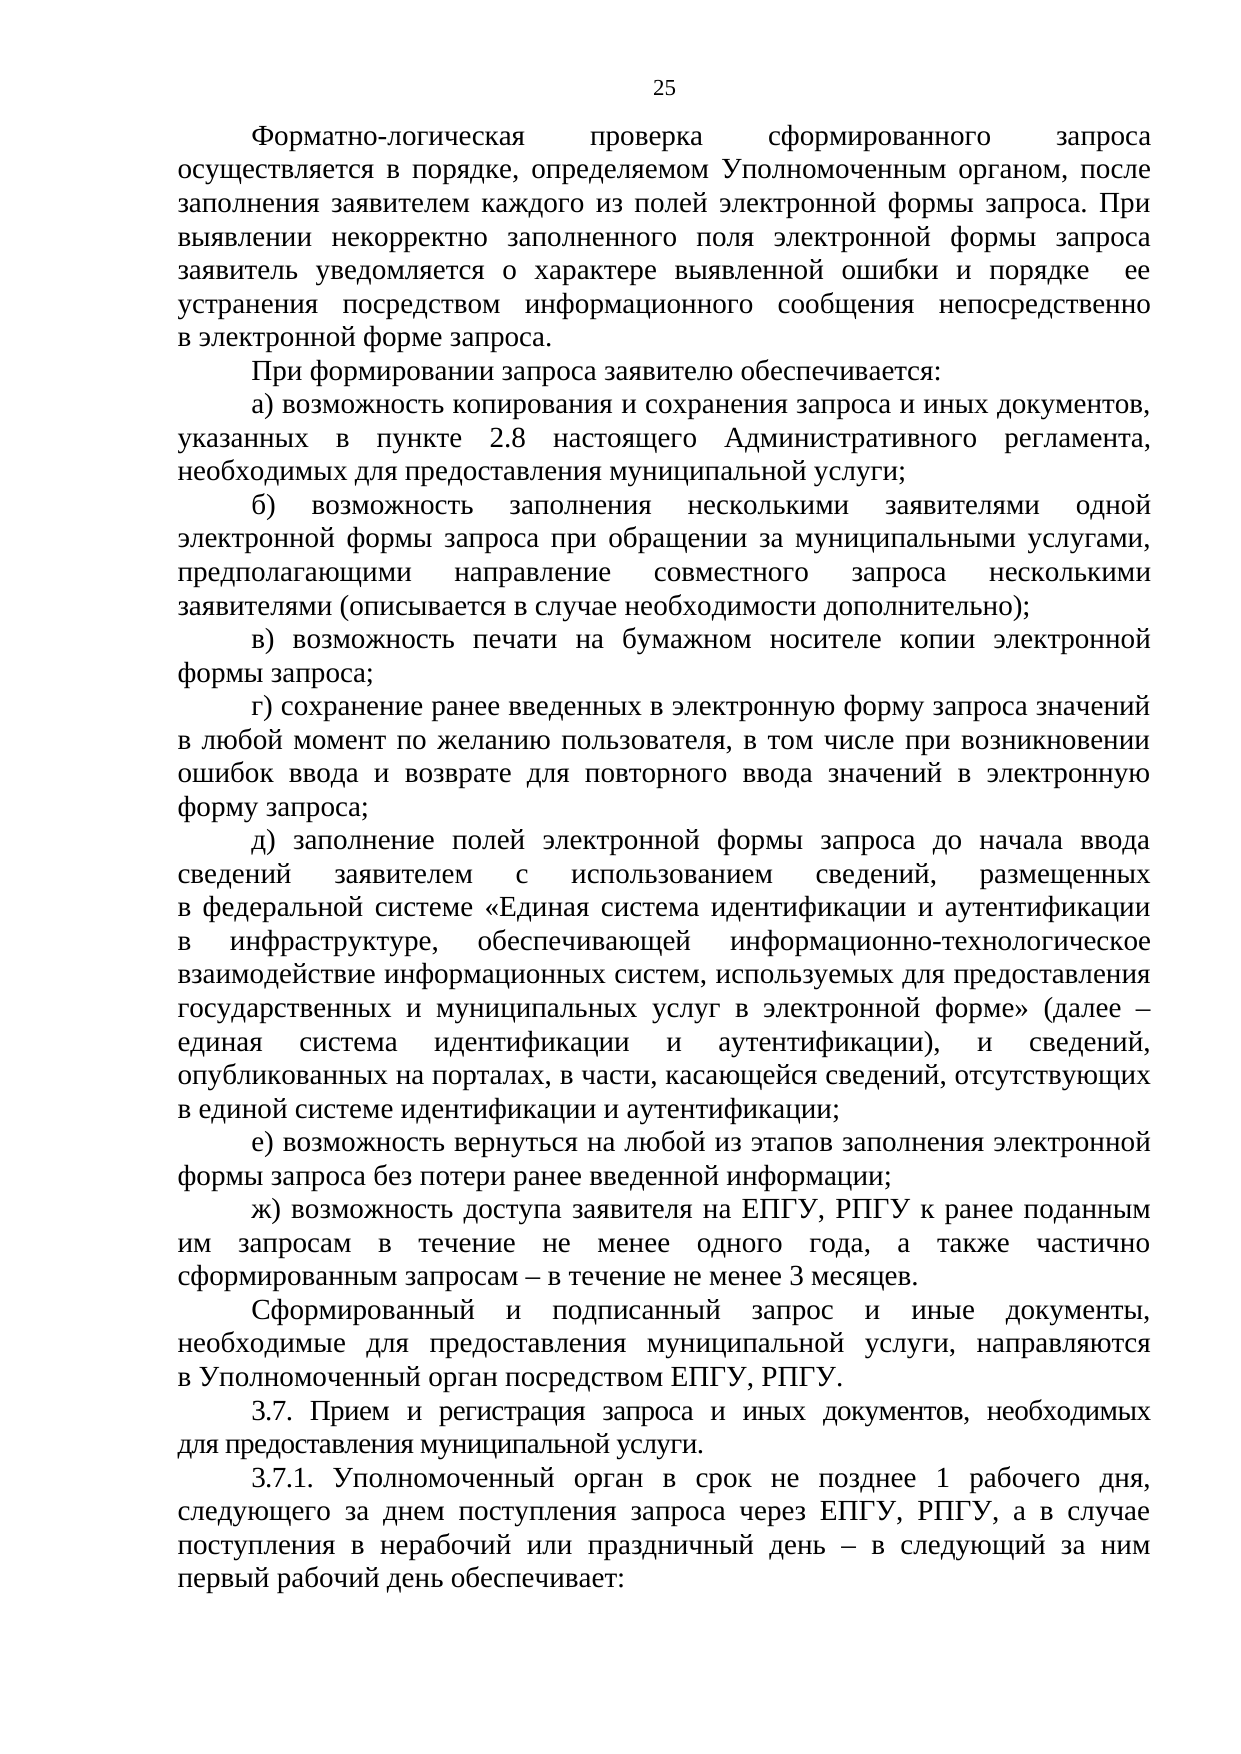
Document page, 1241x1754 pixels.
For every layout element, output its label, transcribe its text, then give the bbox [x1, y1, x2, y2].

text б) возможность заполнения несколькими заявителями одной электронной формы запроса при обращении за муниципальными услугами, предполагающими направление совместного запроса несколькими заявителями (описывается в случае необходимости дополнительно); [177, 487, 1152, 621]
text Сформированный и подписанный запрос и иные документы, необходимые для предоставления муниципальной услуги, направляются в Уполномоченный орган посредством ЕПГУ, РПГУ. [177, 1292, 1152, 1393]
text 3.7. Прием и регистрация запроса и иных документов, необходимых для предоставления муниципальной услуги. [177, 1393, 1152, 1460]
text а) возможность копирования и сохранения запроса и иных документов, указанных в пункте 2.8 настоящего Административного регламента, необходимых для предоставления муниципальной услуги; [177, 386, 1152, 487]
text г) сохранение ранее введенных в электронную форму запроса значений в любой момент по желанию пользователя, в том числе при возникновении ошибок ввода и возврате для повторного ввода значений в электронную форму запроса; [177, 688, 1152, 822]
text 3.7.1. Уполномоченный орган в срок не позднее 1 рабочего дня, следующего за днем поступления запроса через ЕПГУ, РПГУ, а в случае поступления в нерабочий или праздничный день – в следующий за ним первый рабочий день обеспечивает: [177, 1460, 1152, 1594]
text д) заполнение полей электронной формы запроса до начала ввода сведений заявителем с использованием сведений, размещенных в федеральной системе «Единая система идентификации и аутентификации в инфраструктуре, обеспечивающей информационно-технологическое взаимодействие информационных систем, используемых для предоставления государственных и муниципальных услуг в электронной форме» (далее – единая система идентификации и аутентификации), и сведений, опубликованных на порталах, в части, касающейся сведений, отсутствующих в единой системе идентификации и аутентификации; [177, 822, 1152, 1124]
text При формировании запроса заявителю обеспечивается: [177, 353, 1152, 386]
text Форматно-логическая проверка сформированного запроса осуществляется в порядке, определяемом Уполномоченным органом, после заполнения заявителем каждого из полей электронной формы запроса. При выявлении некорректно заполненного поля электронной формы запроса заявитель уведомляется о характере выявленной ошибки и порядке ее устранения посредством информационного сообщения непосредственно в электронной форме запроса. [177, 118, 1152, 353]
text е) возможность вернуться на любой из этапов заполнения электронной формы запроса без потери ранее введенной информации; [177, 1124, 1152, 1191]
text в) возможность печати на бумажном носителе копии электронной формы запроса; [177, 621, 1152, 688]
text ж) возможность доступа заявителя на ЕПГУ, РПГУ к ранее поданным им запросам в течение не менее одного года, а также частично сформированным запросам – в течение не менее 3 месяцев. [177, 1191, 1152, 1292]
